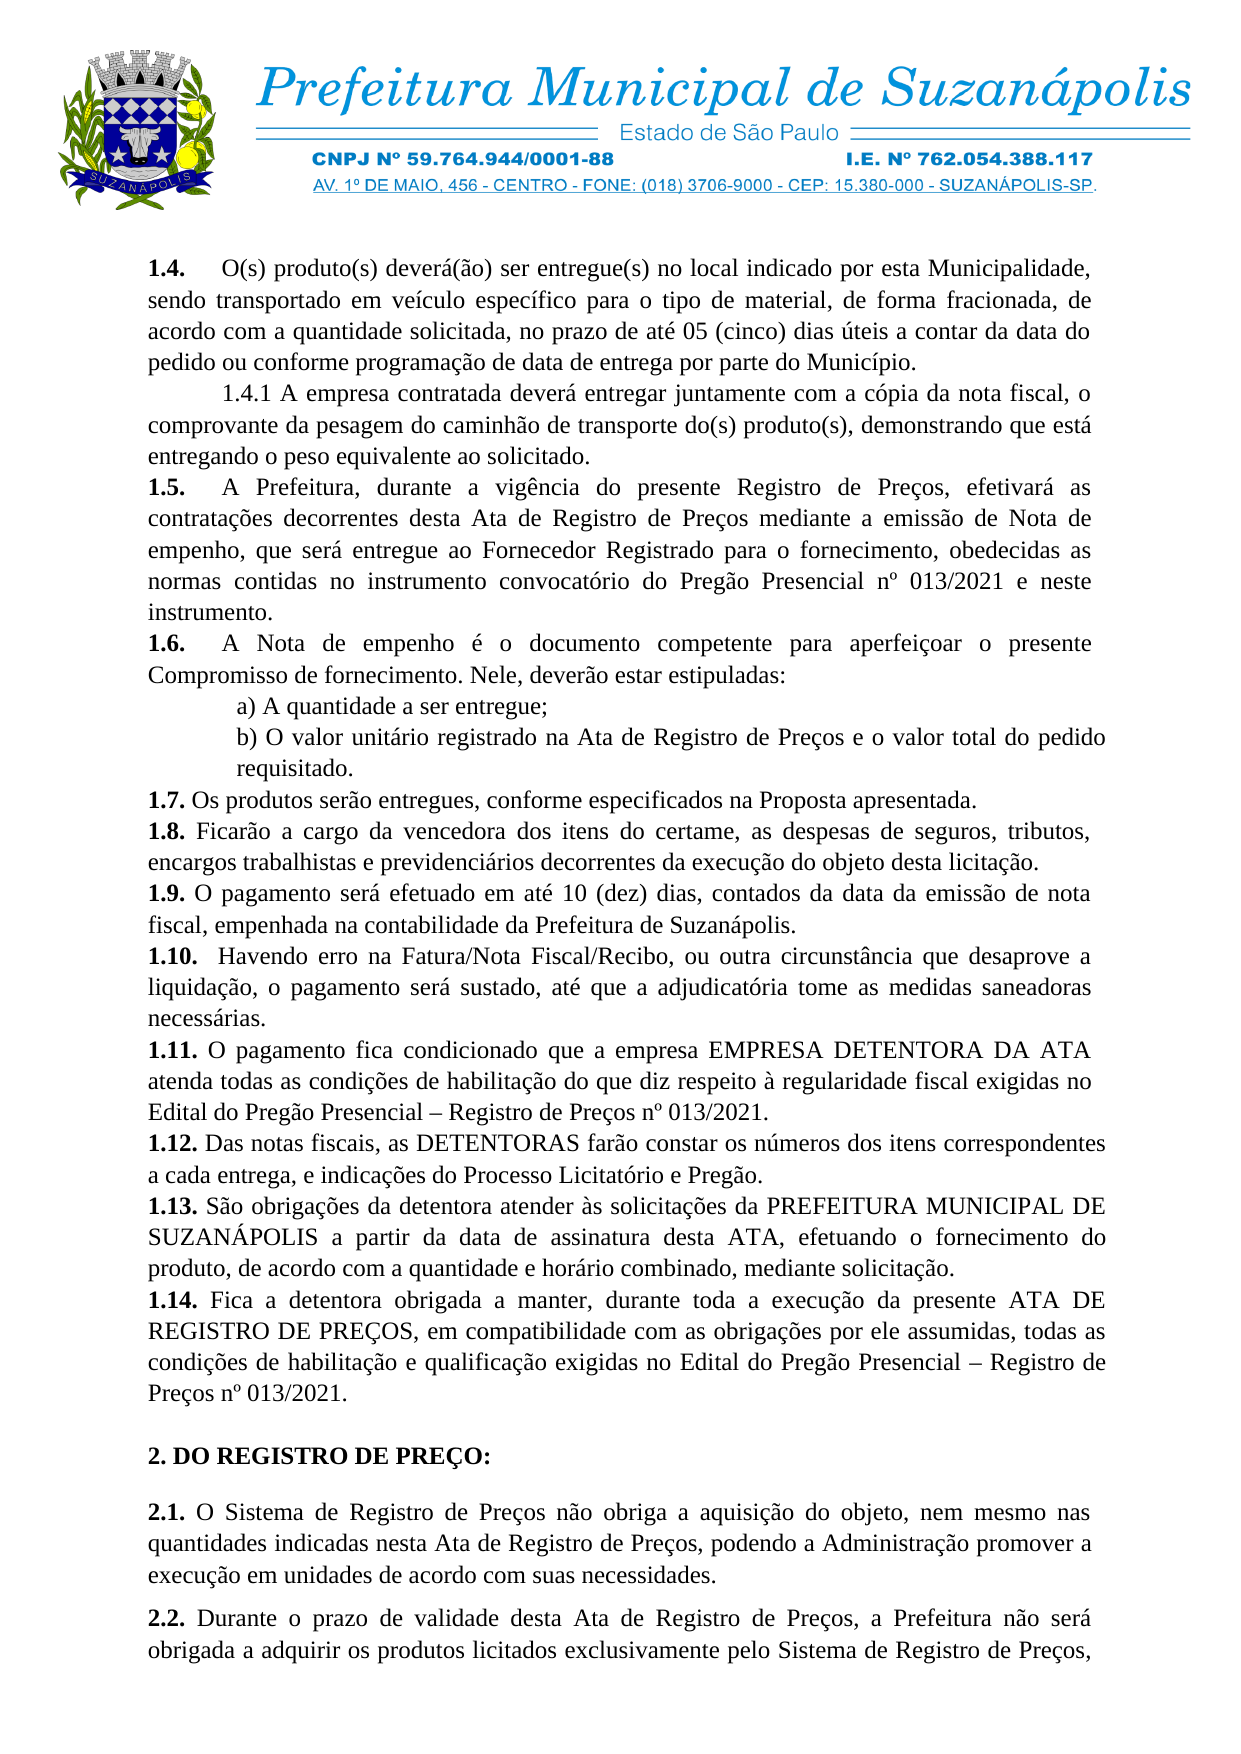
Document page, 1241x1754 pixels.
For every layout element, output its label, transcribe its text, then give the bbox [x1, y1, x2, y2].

list A Nota de empenho é o documento competente para aperfeiçoar o presente Compromisso de fornecimento. Nele, deverão estar estipuladas: [148, 626, 1092, 688]
text 2. DO REGISTRO DE PREÇO: [148, 1438, 1092, 1470]
text 1.14. Fica a detentora obrigada a manter, durante toda a execução da presente ATA DE REGISTRO DE PREÇOS, em compatibilidade com as obrigações por ele assumidas, todas as condições de habilitação e qualificação exigidas no Edital do Pregão Presencial – Registro de Preços nº 013/2021. [148, 1282, 1107, 1407]
text 1.9. O pagamento será efetuado em até 10 (dez) dias, contados da data da emissão de nota fiscal, empenhada na contabilidade da Prefeitura de Suzanápolis. [148, 876, 1092, 938]
text 1.8. Ficarão a cargo da vencedora dos itens do certame, as despesas de seguros, tributos, encargos trabalhistas e previdenciários decorrentes da execução do objeto desta licitação. [148, 813, 1092, 876]
text 2.1. O Sistema de Registro de Preços não obriga a aquisição do objeto, nem mesmo nas quantidades indicadas nesta Ata de Registro de Preços, podendo a Administração promover a execução em unidades de acordo com suas necessidades. [148, 1495, 1092, 1588]
text 1.7. Os produtos serão entregues, conforme especificados na Proposta apresentada. [148, 782, 1092, 813]
text a) A quantidade a ser entregue; [236, 688, 1107, 720]
text 1.12. Das notas fiscais, as DETENTORAS farão constar os números dos itens correspondentes a cada entrega, e indicações do Processo Licitatório e Pregão. [148, 1126, 1107, 1188]
list A Prefeitura, durante a vigência do presente Registro de Preços, efetivará as contratações decorrentes desta Ata de Registro de Preços mediante a emissão de Nota de empenho, que será entregue ao Fornecedor Registrado para o fornecimento, obedecidas as normas contidas no instrumento convocatório do Pregão Presencial nº 013/2021 e neste instrumento. [148, 470, 1092, 626]
text 1.10. Havendo erro na Fatura/Nota Fiscal/Recibo, ou outra circunstância que desaprove a liquidação, o pagamento será sustado, até que a adjudicatória tome as medidas saneadoras necessárias. [148, 938, 1092, 1032]
text 1.11. O pagamento fica condicionado que a empresa EMPRESA DETENTORA DA ATA atenda todas as condições de habilitação do que diz respeito à regularidade fiscal exigidas no Edital do Pregão Presencial – Registro de Preços nº 013/2021. [148, 1032, 1092, 1126]
text 1.13. São obrigações da detentora atender às solicitações da PREFEITURA MUNICIPAL DE SUZANÁPOLIS a partir da data de assinatura desta ATA, efetuando o fornecimento do produto, de acordo com a quantidade e horário combinado, mediante solicitação. [148, 1188, 1107, 1282]
text 1.4.1 A empresa contratada deverá entregar juntamente com a cópia da nota fiscal, o comprovante da pesagem do caminhão de transporte do(s) produto(s), demonstrando que está entregando o peso equivalente ao solicitado. [148, 376, 1092, 470]
text b) O valor unitário registrado na Ata de Registro de Preços e o valor total do pedido requisitado. [236, 720, 1107, 782]
list O(s) produto(s) deverá(ão) ser entregue(s) no local indicado por esta Municipalidade, sendo transportado em veículo específico para o tipo de material, de forma fracionada, de acordo com a quantidade solicitada, no prazo de até 05 (cinco) dias úteis a contar da data do pedido ou conforme programação de data de entrega por parte do Município. [148, 251, 1092, 376]
picture [57, 50, 1191, 210]
